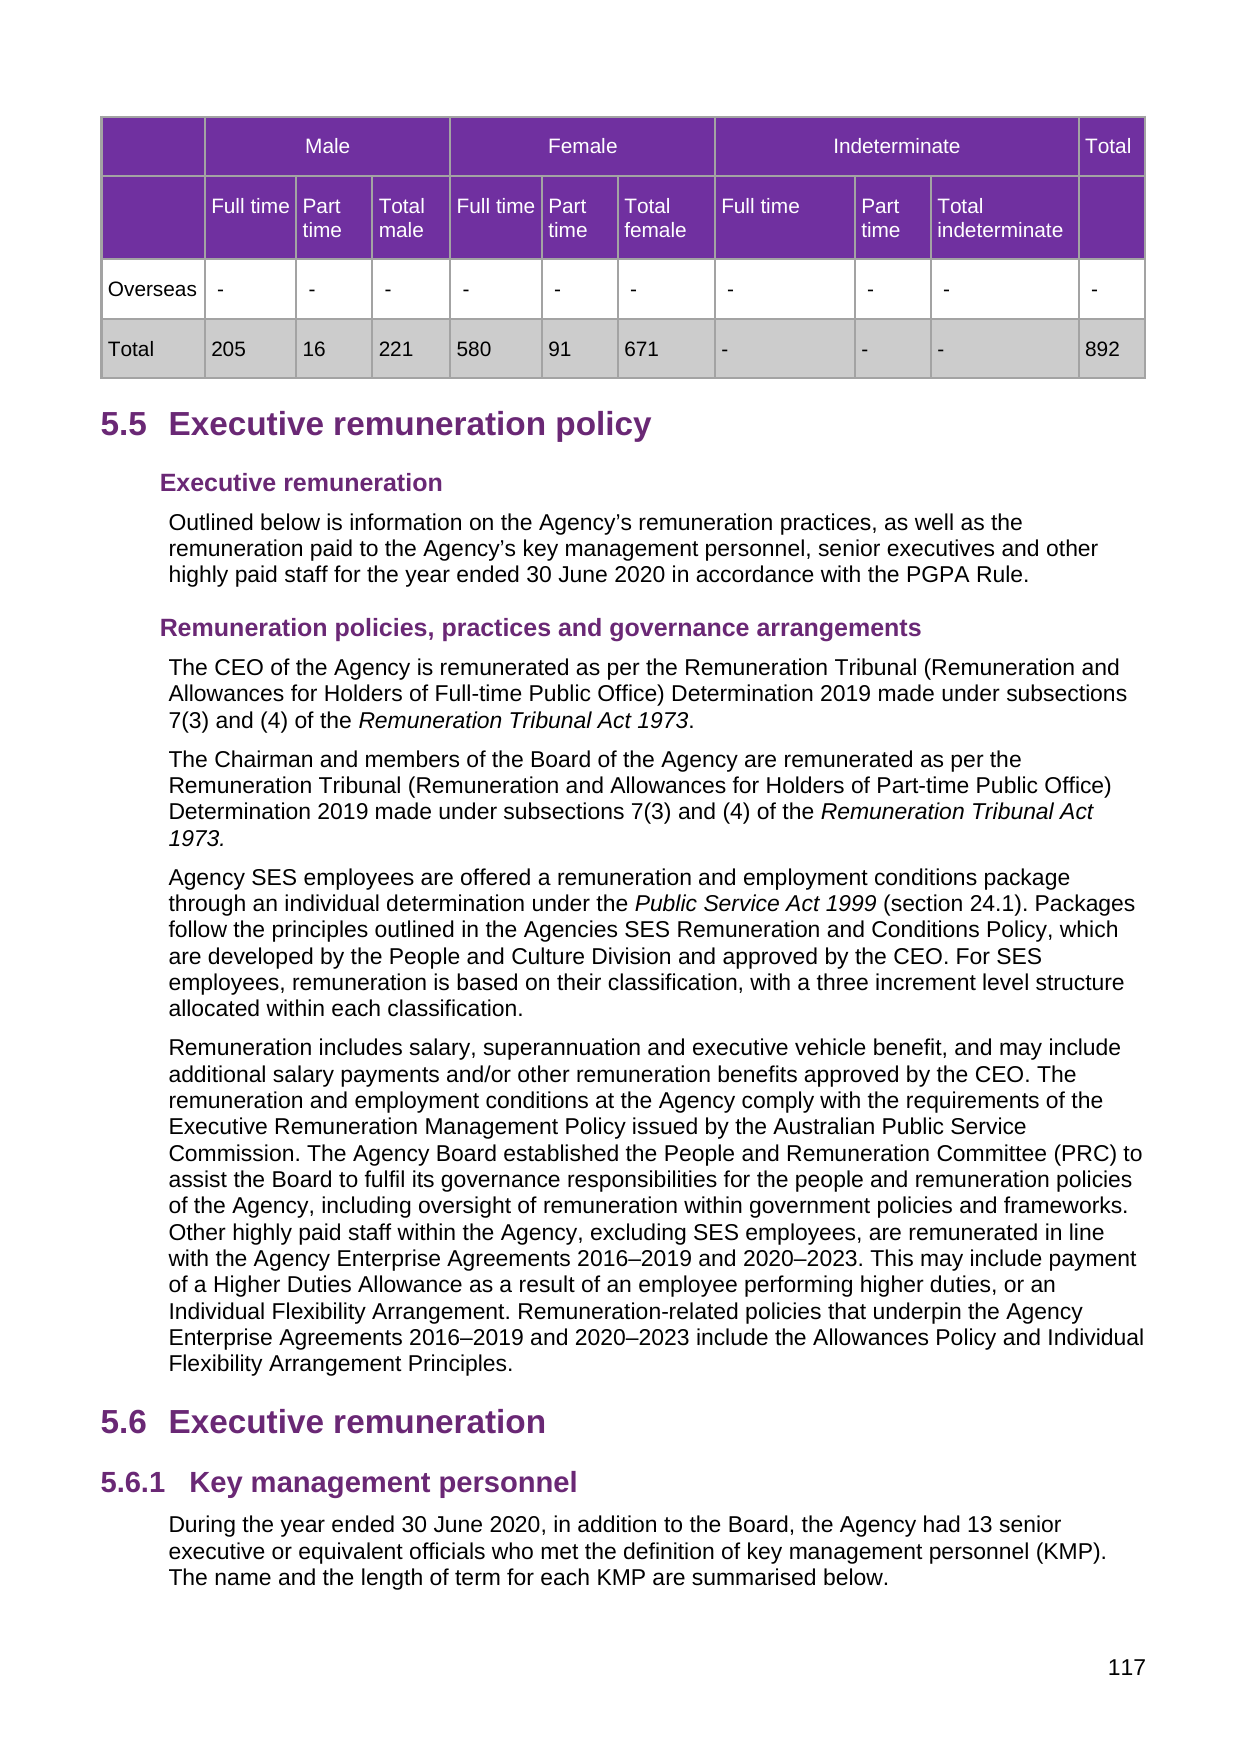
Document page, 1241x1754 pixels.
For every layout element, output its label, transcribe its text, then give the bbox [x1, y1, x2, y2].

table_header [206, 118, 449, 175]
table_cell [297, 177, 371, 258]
subtitle Executive remuneration [159, 467, 1146, 496]
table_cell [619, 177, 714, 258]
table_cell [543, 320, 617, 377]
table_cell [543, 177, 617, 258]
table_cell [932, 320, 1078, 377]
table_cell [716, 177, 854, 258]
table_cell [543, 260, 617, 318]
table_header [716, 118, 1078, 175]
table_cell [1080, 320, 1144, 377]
text Agency SES employees are offered a remuneration and employment conditions package through an individual determination under the Public Service Act 1999 (section 24.1). Packages follow the principles outlined in the Agencies SES Remuneration and Conditions Policy, which are developed by the People and Culture Division and approved by the CEO. For SES employees, remuneration is based on their classification, with a three increment level structure allocated within each classification. [168, 863, 1146, 1022]
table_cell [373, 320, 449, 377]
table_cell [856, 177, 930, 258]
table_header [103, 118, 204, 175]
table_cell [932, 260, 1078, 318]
text Remuneration includes salary, superannuation and executive vehicle benefit, and may include additional salary payments and/or other remuneration benefits approved by the CEO. The remuneration and employment conditions at the Agency comply with the requirements of the Executive Remuneration Management Policy issued by the Australian Public Service Commission. The Agency Board established the People and Remuneration Committee (PRC) to assist the Board to fulfil its governance responsibilities for the people and remuneration policies of the Agency, including oversight of remuneration within government policies and frameworks. Other highly paid staff within the Agency, excluding SES employees, are remunerated in line with the Agency Enterprise Agreements 2016–2019 and 2020–2023. This may include payment of a Higher Duties Allowance as a result of an employee performing higher duties, or an Individual Flexibility Arrangement. Remuneration-related policies that underpin the Agency Enterprise Agreements 2016–2019 and 2020–2023 include the Allowances Policy and Individual Flexibility Arrangement Principles. [168, 1034, 1146, 1377]
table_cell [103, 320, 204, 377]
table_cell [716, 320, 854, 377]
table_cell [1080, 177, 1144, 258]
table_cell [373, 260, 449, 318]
subtitle Remuneration policies, practices and governance arrangements [159, 613, 1146, 642]
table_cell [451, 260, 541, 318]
text During the year ended 30 June 2020, in addition to the Board, the Agency had 13 senior executive or equivalent officials who met the definition of key management personnel (KMP). The name and the length of term for each KMP are summarised below. [168, 1511, 1146, 1590]
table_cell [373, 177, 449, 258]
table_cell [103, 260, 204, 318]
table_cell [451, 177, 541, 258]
text Outlined below is information on the Agency’s remuneration practices, as well as the remuneration paid to the Agency’s key management personnel, senior executives and other highly paid staff for the year ended 30 June 2020 in accordance with the PGPA Rule. [168, 509, 1146, 588]
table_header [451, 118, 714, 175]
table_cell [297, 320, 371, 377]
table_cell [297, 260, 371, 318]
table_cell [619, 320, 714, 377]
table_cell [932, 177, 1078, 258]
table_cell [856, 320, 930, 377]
subtitle Executive remuneration [100, 1402, 1146, 1440]
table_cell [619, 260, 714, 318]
text The CEO of the Agency is remunerated as per the Remuneration Tribunal (Remuneration and Allowances for Holders of Full-time Public Office) Determination 2019 made under subsections 7(3) and (4) of the Remuneration Tribunal Act 1973. [168, 654, 1146, 733]
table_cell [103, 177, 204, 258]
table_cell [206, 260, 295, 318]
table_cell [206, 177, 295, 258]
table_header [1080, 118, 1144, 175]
text The Chairman and members of the Board of the Agency are remunerated as per the Remuneration Tribunal (Remuneration and Allowances for Holders of Part-time Public Office) Determination 2019 made under subsections 7(3) and (4) of the Remuneration Tribunal Act 1973. [168, 746, 1146, 851]
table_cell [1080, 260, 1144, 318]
subtitle Executive remuneration policy [100, 404, 1146, 442]
subtitle Key management personnel [100, 1465, 1146, 1499]
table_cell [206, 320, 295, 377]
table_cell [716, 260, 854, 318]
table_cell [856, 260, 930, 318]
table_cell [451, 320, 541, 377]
